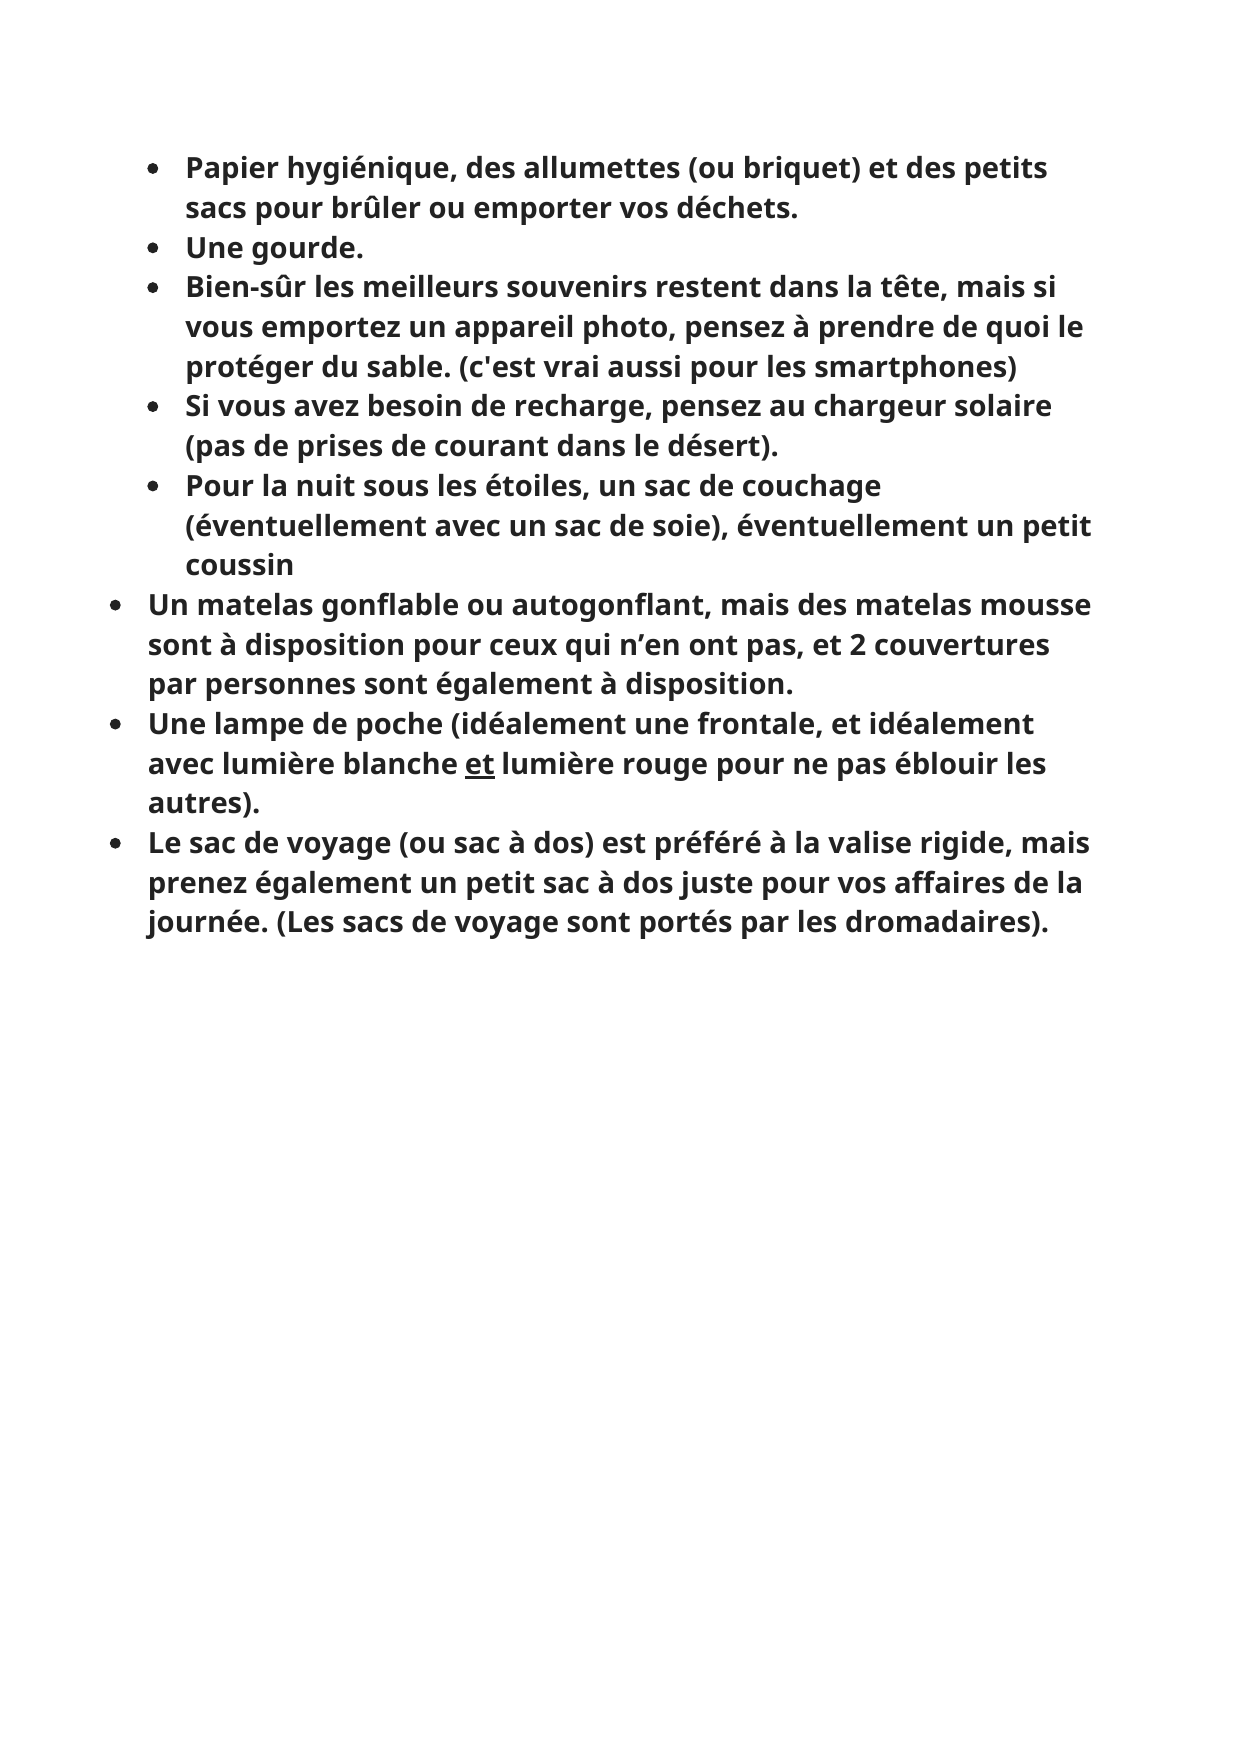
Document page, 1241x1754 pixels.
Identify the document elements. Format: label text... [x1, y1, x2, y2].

list Une gourde. [148, 227, 1093, 267]
list Pour la nuit sous les étoiles, un sac de couchage (éventuellement avec un sac de soie), éventuellement un petit coussin [148, 465, 1093, 584]
list Le sac de voyage (ou sac à dos) est préféré à la valise rigide, mais prenez également un petit sac à dos juste pour vos affaires de la journée. (Les sacs de voyage sont portés par les dromadaires). [110, 822, 1093, 941]
list Bien-sûr les meilleurs souvenirs restent dans la tête, mais si vous emportez un appareil photo, pensez à prendre de quoi le protéger du sable. (c'est vrai aussi pour les smartphones) [148, 267, 1093, 386]
list Si vous avez besoin de recharge, pensez au chargeur solaire (pas de prises de courant dans le désert). [148, 386, 1093, 465]
list Papier hygiénique, des allumettes (ou briquet) et des petits sacs pour brûler ou emporter vos déchets. [148, 148, 1093, 227]
list Une lampe de poche (idéalement une frontale, et idéalement avec lumière blanche et lumière rouge pour ne pas éblouir les autres). [110, 703, 1093, 822]
list Un matelas gonflable ou autogonflant, mais des matelas mousse sont à disposition pour ceux qui n’en ont pas, et 2 couvertures par personnes sont également à disposition. [110, 584, 1093, 703]
